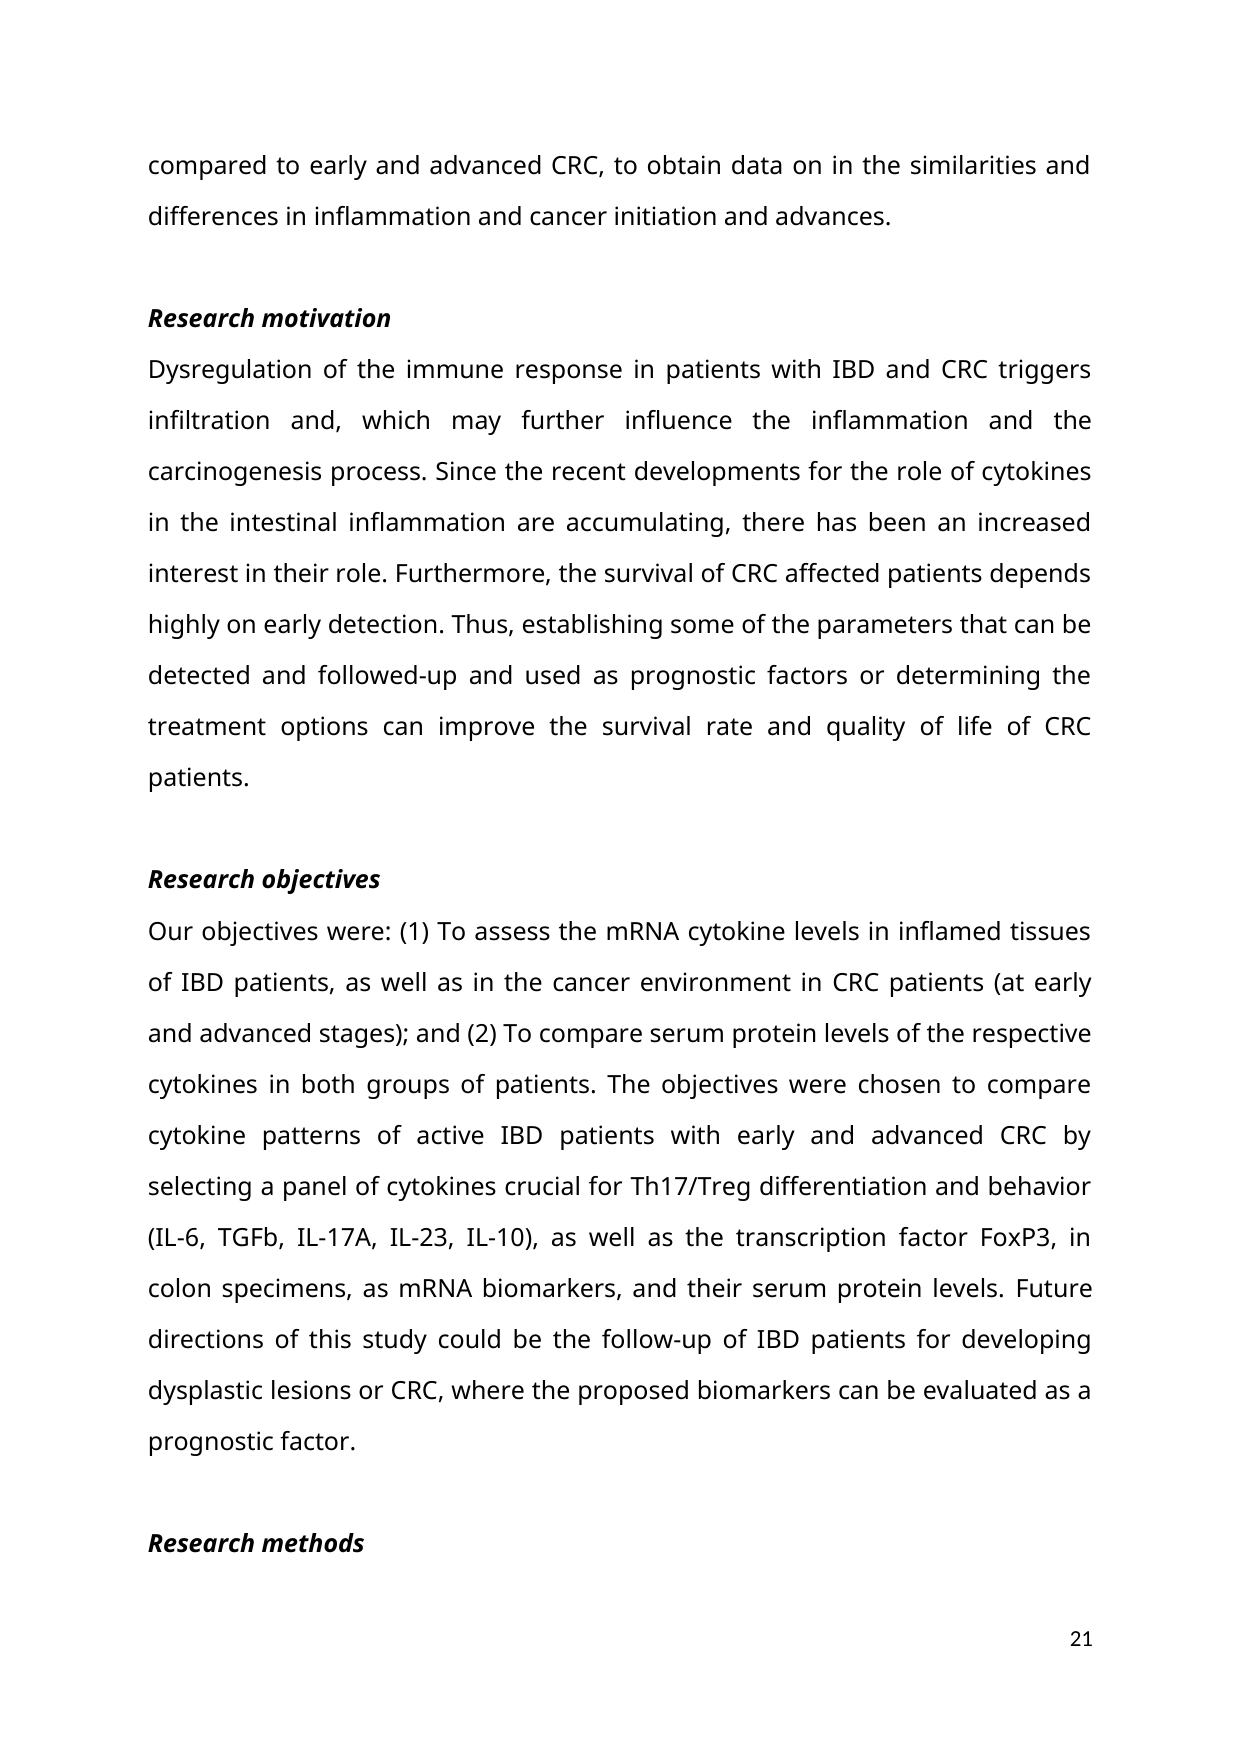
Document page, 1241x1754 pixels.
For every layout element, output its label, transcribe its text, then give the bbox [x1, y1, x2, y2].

text Research motivation [148, 301, 1093, 335]
text Research methods [148, 1526, 1093, 1560]
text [148, 148, 1093, 233]
text Research objectives [148, 862, 1093, 896]
text Our objectives were: (1) To assess the mRNA cytokine levels in inflamed tissues of IBD patients, as well as in the cancer environment in CRC patients (at early and advanced stages); and (2) To compare serum protein levels of the respective cytokines in both groups of patients. The objectives were chosen to compare cytokine patterns of active IBD patients with early and advanced CRC by selecting a panel of cytokines crucial for Th17/Treg differentiation and behavior (IL-6, TGFb, IL-17A, IL-23, IL-10), as well as the transcription factor FoxP3, in colon specimens, as mRNA biomarkers, and their serum protein levels. Future directions of this study could be the follow-up of IBD patients for developing dysplastic lesions or CRC, where the proposed biomarkers can be evaluated as a prognostic factor. [148, 913, 1093, 1458]
text Dysregulation of the immune response in patients with IBD and CRC triggers infiltration and, which may further influence the inflammation and the carcinogenesis process. Since the recent developments for the role of cytokines in the intestinal inflammation are accumulating, there has been an increased interest in their role. Furthermore, the survival of CRC affected patients depends highly on early detection. Thus, establishing some of the parameters that can be detected and followed-up and used as prognostic factors or determining the treatment options can improve the survival rate and quality of life of CRC patients. [148, 352, 1093, 794]
